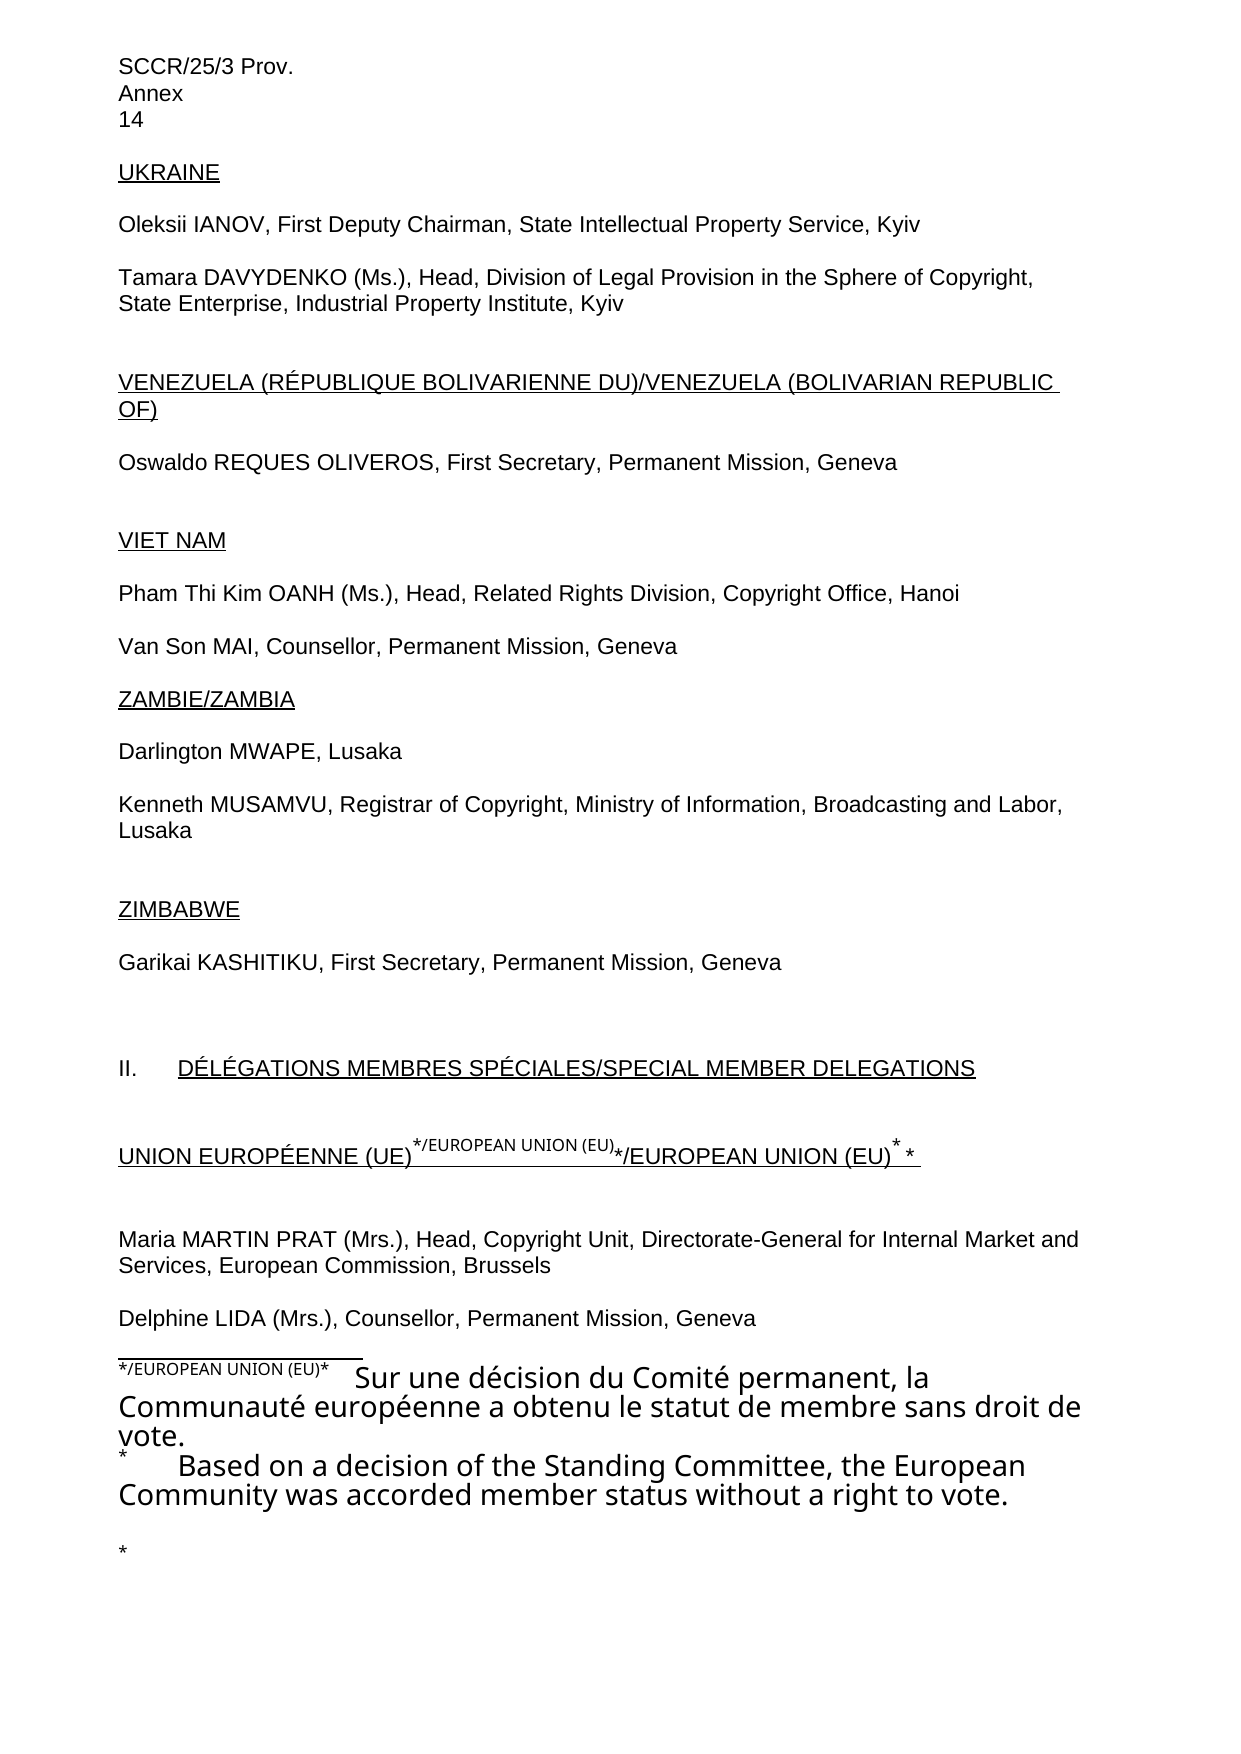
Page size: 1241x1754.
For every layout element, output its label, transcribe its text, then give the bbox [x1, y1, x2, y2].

text Oswaldo REQUES OLIVEROS, First Secretary, Permanent , [118, 448, 1092, 475]
text Garikai KASHITIKU, First Secretary, Permanent , [118, 949, 1092, 976]
text Tamara DAVYDENKO (Ms.), Head, Division of Legal Provision in the Sphere of Copyright, State Enterprise, Industrial Property Institute, Kyiv [118, 264, 1092, 317]
text VENEZUELA (RÉPUBLIQUE BOLIVARIENNE DU)/VENEZUELA (BOLIVARIAN REPUBLIC OF) [118, 369, 1092, 422]
text Maria MARTIN PRAT (Mrs.), Head, Copyright Unit, Directorate-General for Internal Market and Services, European Commission, [118, 1226, 1092, 1279]
text Kenneth MUSAMVU, Registrar of Copyright, Ministry of Information, Broadcasting and Labor, Lusaka [118, 791, 1092, 844]
text Oleksii IANOV, First Deputy Chairman, State Intellectual Property Service, Kyiv [118, 211, 1092, 238]
text VIET [118, 527, 1092, 554]
text Pham Thi Kim OANH (Ms.), Head, Related Rights Division, Copyright Office, [118, 580, 1092, 607]
text Darlington MWAPE, [118, 738, 1092, 765]
text Delphine LIDA (Mrs.), Counsellor, Permanent , [118, 1305, 1092, 1331]
text UNION EUROPÉENNE (UE)*/EUROPEAN UNION (EU)* [118, 1134, 1092, 1173]
text Van Son MAI, Counsellor, Permanent Mission, Geneva [118, 633, 1092, 659]
text ZAMBIE/ZAMBIA [118, 686, 1092, 712]
text II. DÉLÉGATIONS MEMBRES SPÉCIALES/SPECIAL MEMBER DELEGATIONS [118, 1054, 1092, 1081]
